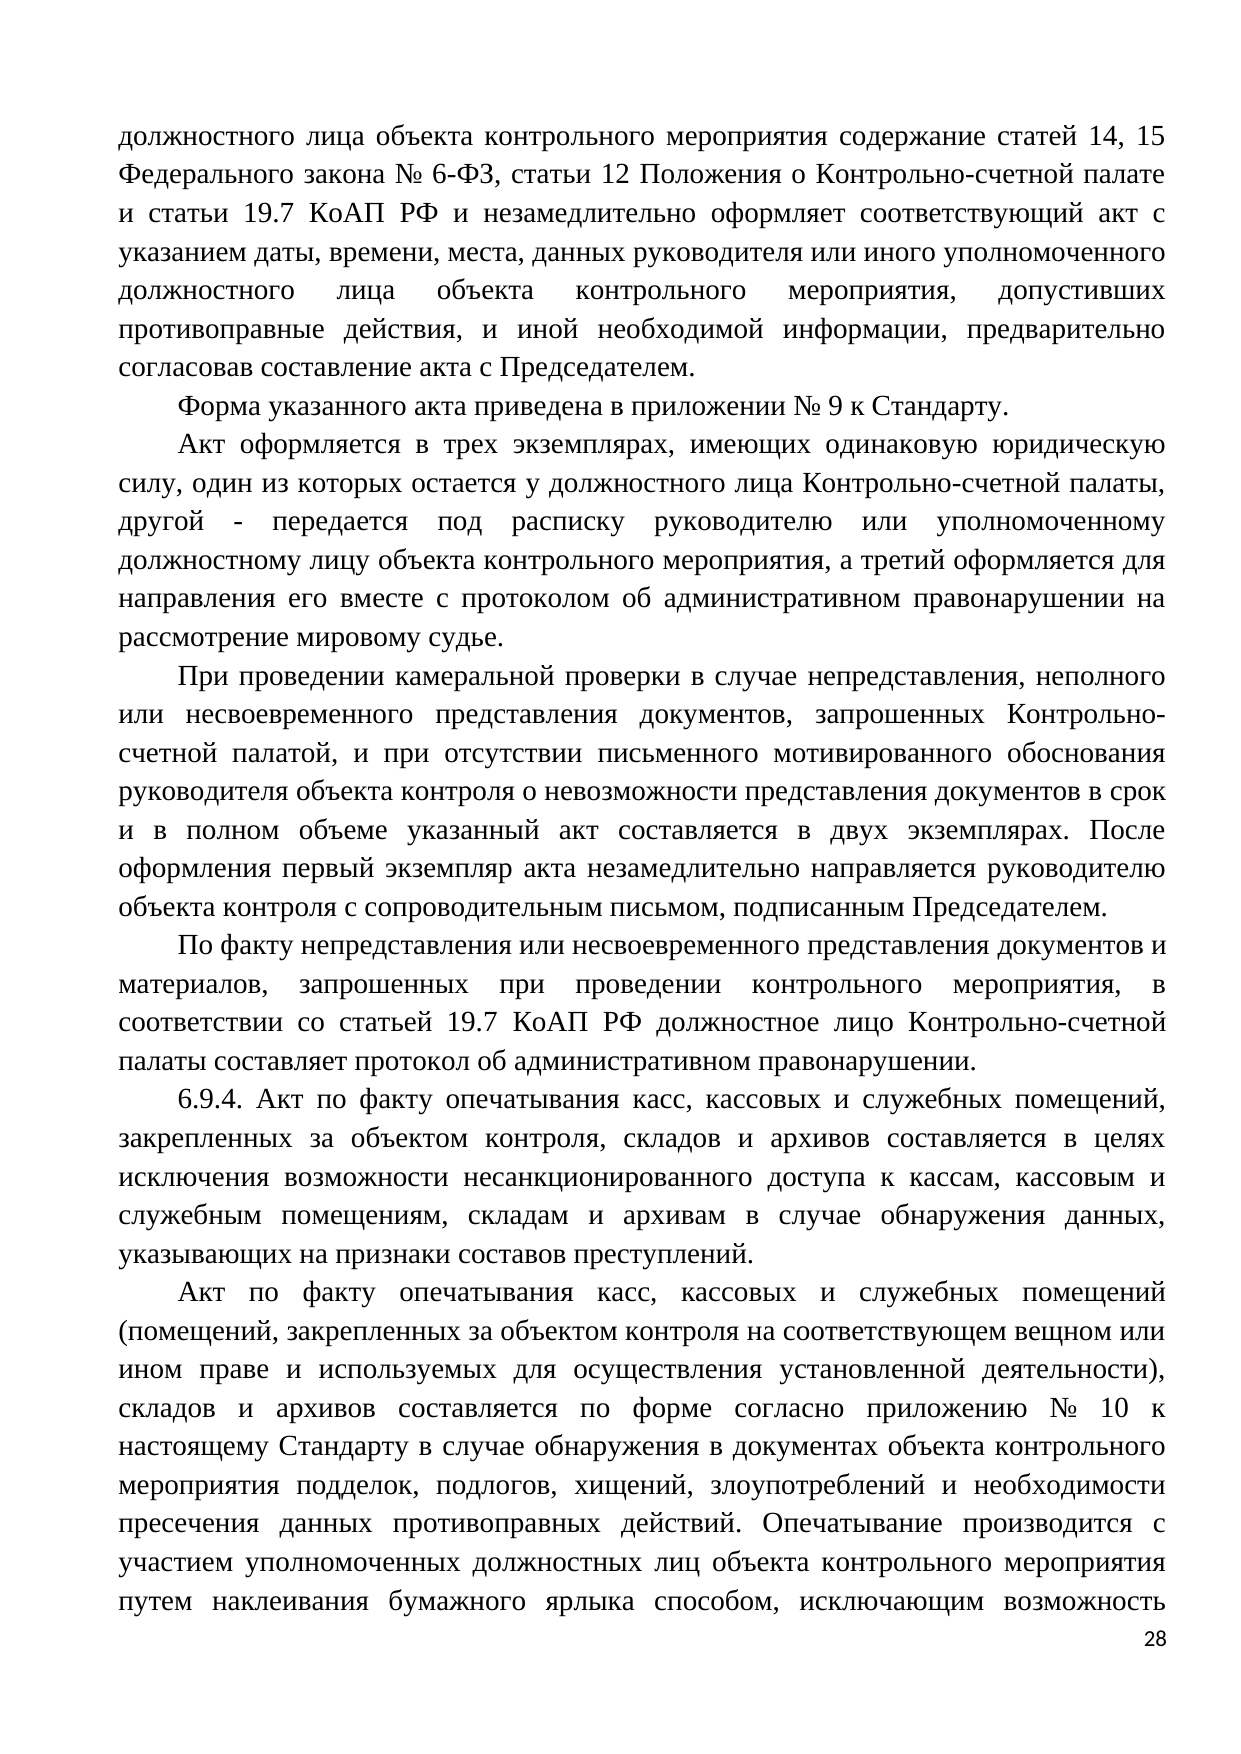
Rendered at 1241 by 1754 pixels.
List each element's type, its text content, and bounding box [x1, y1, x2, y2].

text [118, 118, 1167, 383]
text Форма указанного акта приведена в приложении № 9 к Стандарту. [118, 388, 1167, 421]
text Акт оформляется в трех экземплярах, имеющих одинаковую юридическую силу, один из которых остается у должностного лица Контрольно-счетной палаты, другой - передается под расписку руководителю или уполномоченному должностному лицу объекта контрольного мероприятия, а третий оформляется для направления его вместе с протоколом об административном правонарушении на рассмотрение мировому судье. [118, 426, 1167, 653]
text При проведении камеральной проверки в случае непредставления, неполного или несвоевременного представления документов, запрошенных Контрольно-счетной палатой, и при отсутствии письменного мотивированного обоснования руководителя объекта контроля о невозможности представления документов в срок и в полном объеме указанный акт составляется в двух экземплярах. После оформления первый экземпляр акта незамедлительно направляется руководителю объекта контроля с сопроводительным письмом, подписанным Председателем. [118, 658, 1167, 922]
text По факту непредставления или несвоевременного представления документов и материалов, запрошенных при проведении контрольного мероприятия, в соответствии со статьей 19.7 КоАП РФ должностное лицо Контрольно-счетной палаты составляет протокол об административном правонарушении. [118, 927, 1167, 1077]
text 6.9.4. Акт по факту опечатывания касс, кассовых и служебных помещений, закрепленных за объектом контроля, складов и архивов составляется в целях исключения возможности несанкционированного доступа к кассам, кассовым и служебным помещениям, складам и архивам в случае обнаружения данных, указывающих на признаки составов преступлений. [118, 1082, 1167, 1269]
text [118, 1274, 1167, 1616]
